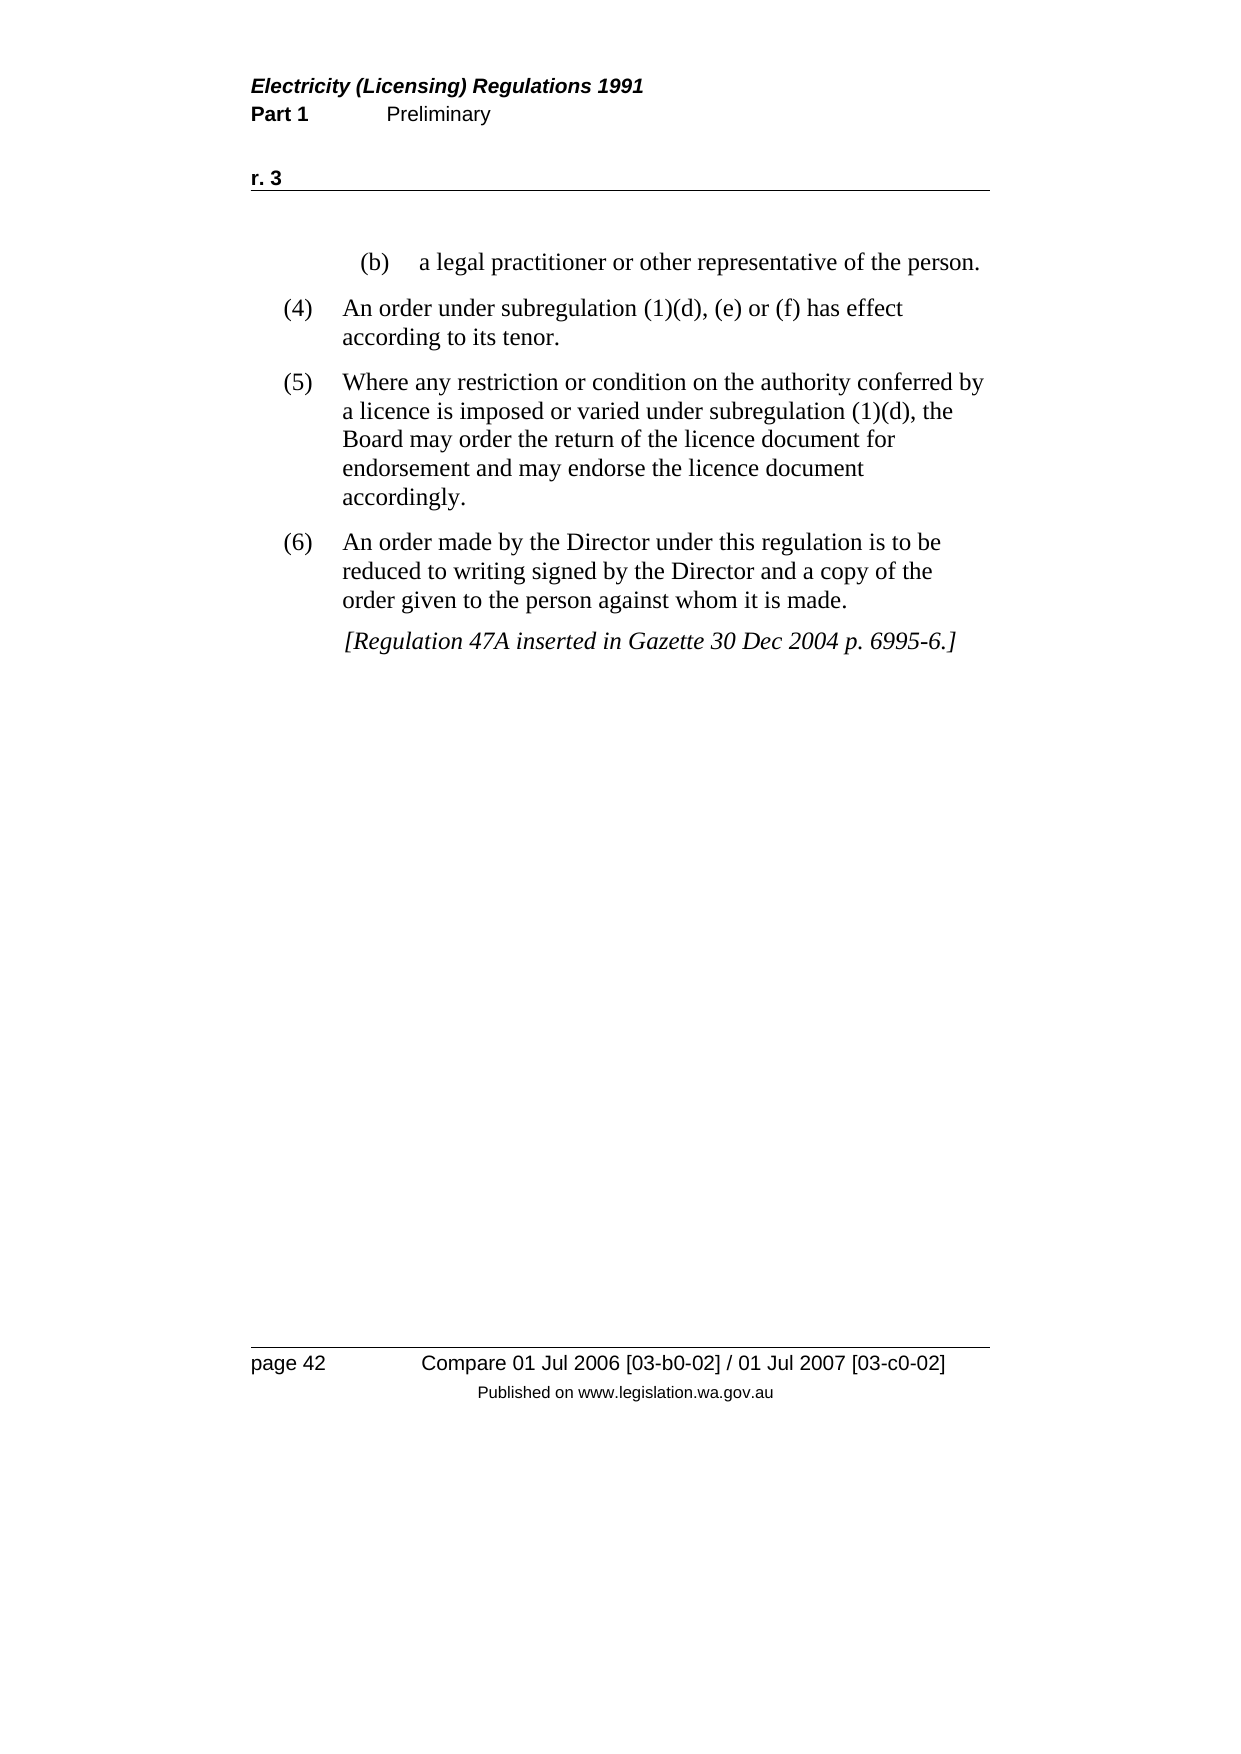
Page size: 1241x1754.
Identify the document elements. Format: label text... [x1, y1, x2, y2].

text (b) a legal practitioner or other representative of the person. [251, 247, 990, 276]
text (4) An order under subregulation (1)(d), (e) or (f) has effect according to its tenor. [251, 293, 990, 350]
text (5) Where any restriction or condition on the authority conferred by a licence is imposed or varied under subregulation (1)(d), the Board may order the return of the licence document for endorsement and may endorse the licence document accordingly. [251, 367, 990, 511]
text [Regulation 47A inserted in Gazette 30 Dec 2004 p. 6995-6.] [251, 626, 990, 655]
text (6) An order made by the Director under this regulation is to be reduced to writing signed by the Director and a copy of the order given to the person against whom it is made. [251, 527, 990, 614]
